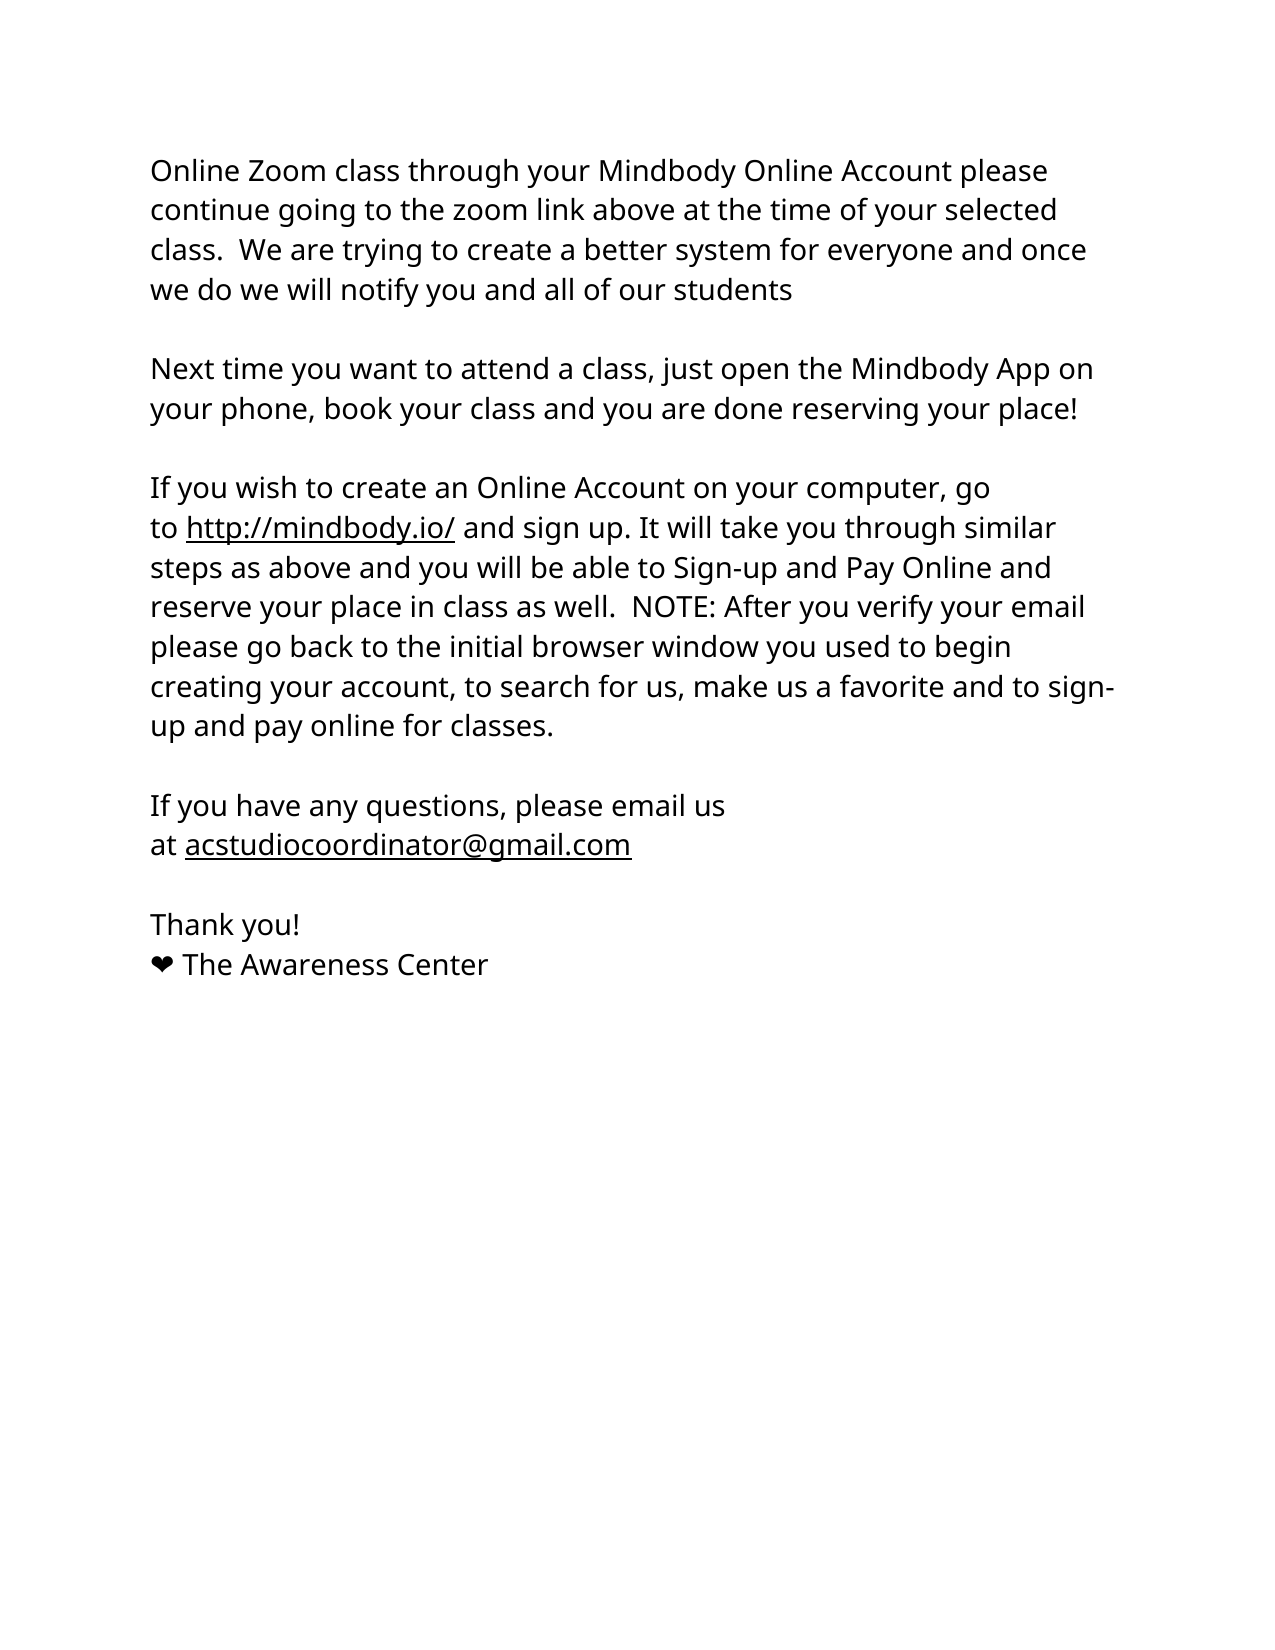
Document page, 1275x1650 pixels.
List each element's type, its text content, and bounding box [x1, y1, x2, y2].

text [150, 150, 1125, 944]
text ❤ The Awareness Center [150, 944, 1125, 983]
